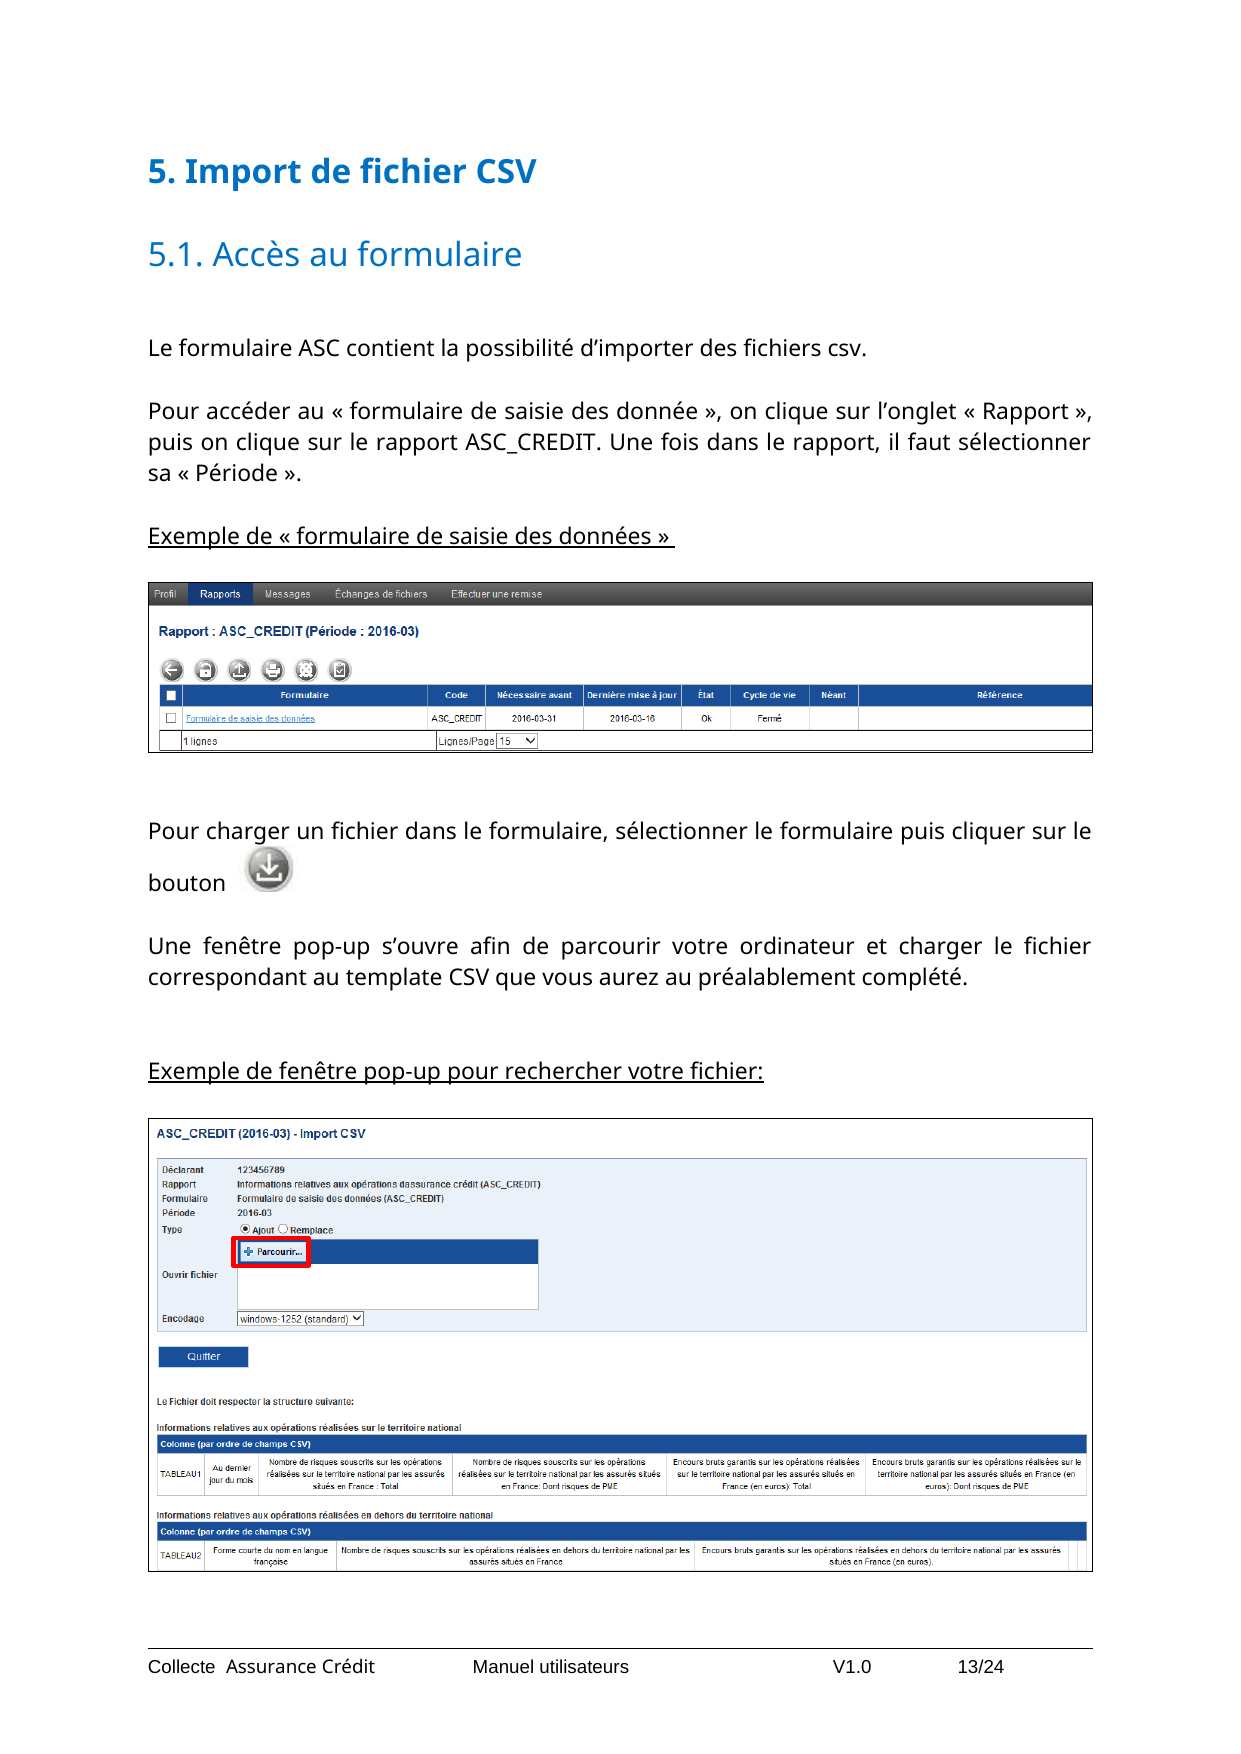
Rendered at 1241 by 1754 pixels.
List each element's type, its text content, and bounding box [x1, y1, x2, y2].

text Pour charger un fichier dans le formulaire, sélectionner le formulaire puis cliquer sur le bouton [148, 815, 1093, 899]
text Le formulaire ASC contient la possibilité d’importer des fichiers csv. [148, 332, 1093, 363]
list Une fenêtre pop-up s’ouvre afin de parcourir votre ordinateur et charger le fichier correspondant au template CSV que vous aurez au préalablement complété. [148, 930, 1093, 992]
text Exemple de « formulaire de saisie des données » [148, 520, 1093, 551]
picture [238, 846, 298, 892]
text Pour accéder au « formulaire de saisie des donnée », on clique sur l’onglet « Rapport », puis on clique sur le rapport ASC_CREDIT. Une fois dans le rapport, il faut sélectionner sa « Période ». [148, 395, 1093, 488]
list Exemple de fenêtre pop-up pour rechercher votre fichier: [148, 1055, 1093, 1086]
subtitle Accès au formulaire [148, 231, 1093, 276]
subtitle Import de fichier CSV [148, 148, 1093, 193]
